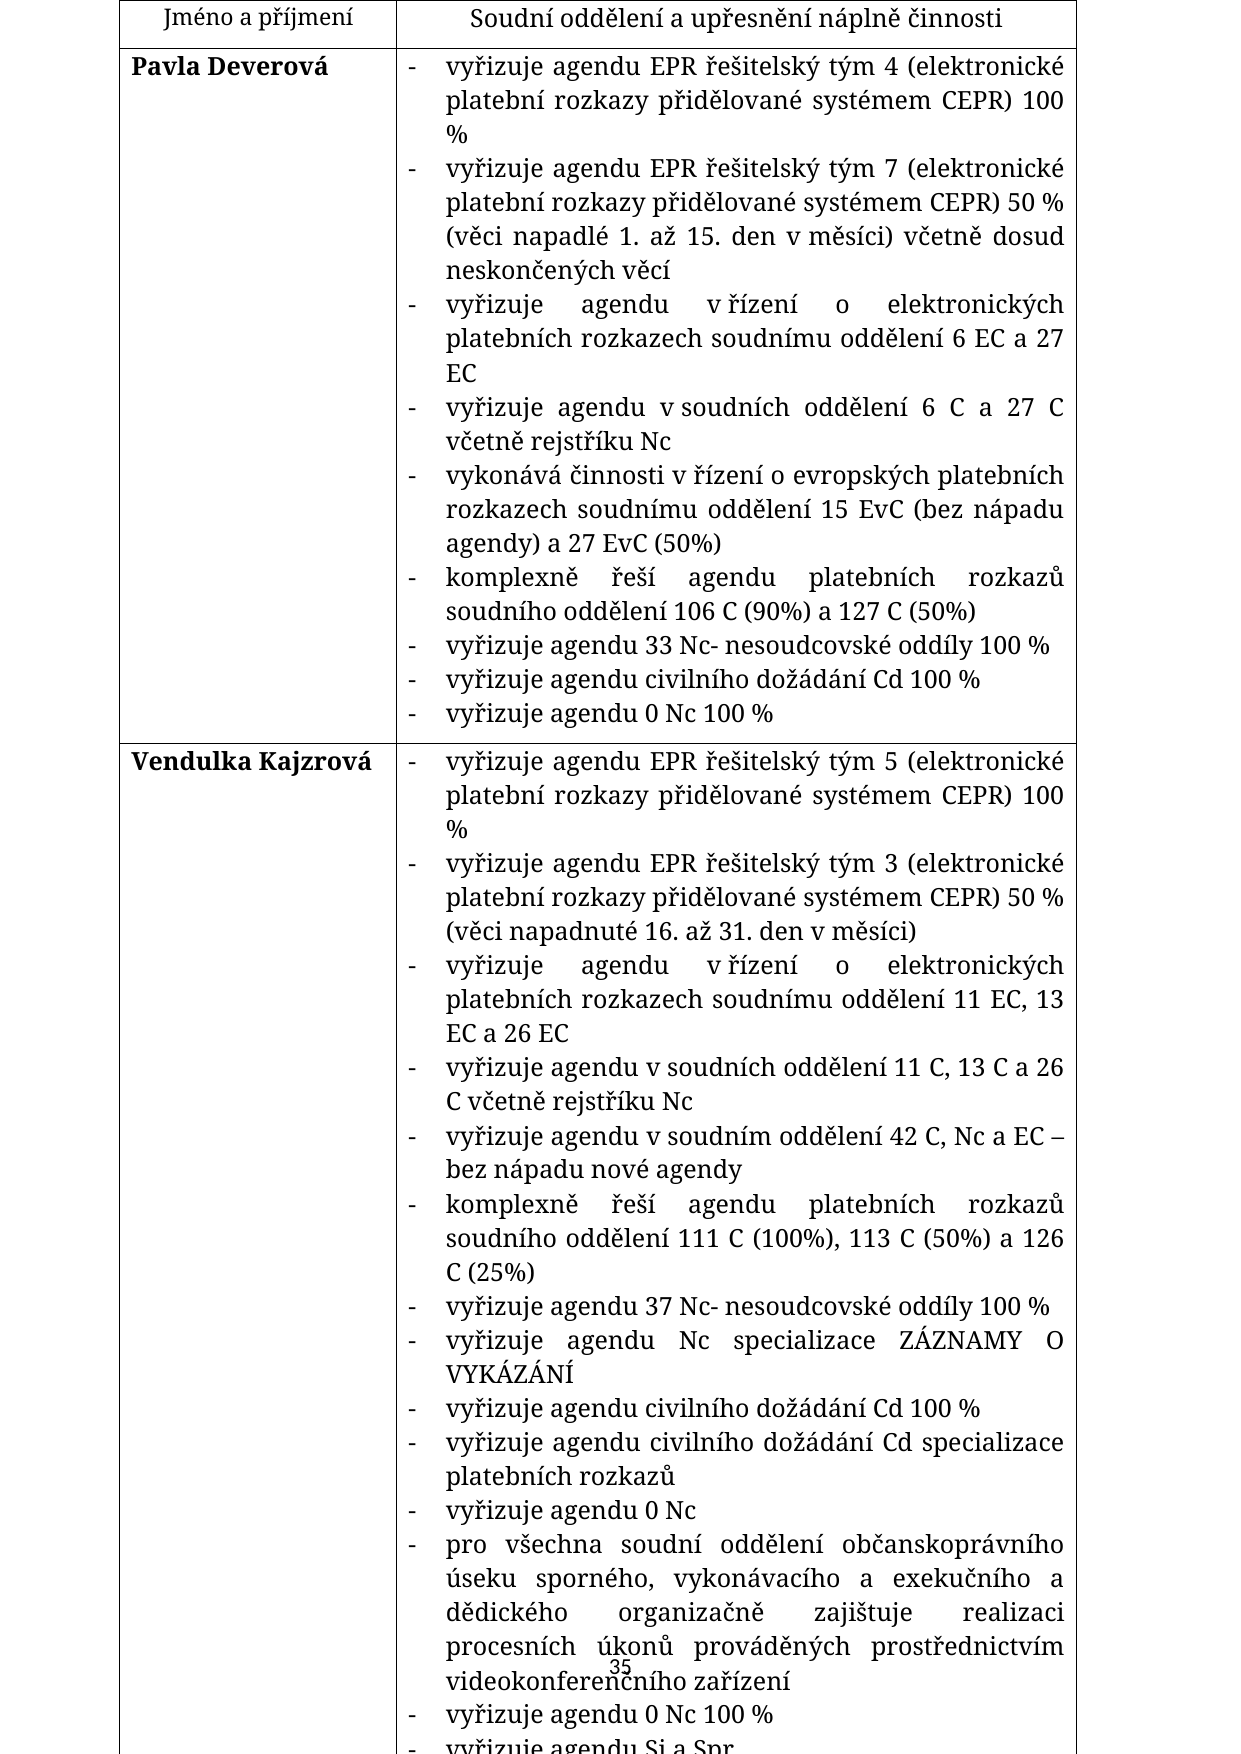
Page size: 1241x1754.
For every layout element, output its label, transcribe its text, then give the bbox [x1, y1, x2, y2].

table_cell vyřizuje agendu EPR řešitelský tým 4 (elektronické platební rozkazy přidělované systémem CEPR) 100 % vyřizuje agendu EPR řešitelský tým 7 (elektronické platební rozkazy přidělované systémem CEPR) 50 % (věci napadlé 1. až 15. den v měsíci) včetně dosud neskončených věcí vyřizuje agendu v řízení o elektronických platebních rozkazech soudnímu oddělení 6 EC a 27 EC vyřizuje agendu v soudních oddělení 6 C a 27 C včetně rejstříku Nc vykonává činnosti v řízení o evropských platebních rozkazech soudnímu oddělení 15 EvC (bez nápadu agendy) a 27 EvC (50%) komplexně řeší agendu platebních rozkazů soudního oddělení 106 C (90%) a 127 C (50%) vyřizuje agendu 33 Nc- nesoudcovské oddíly 100 % vyřizuje agendu civilního dožádání Cd 100 % vyřizuje agendu 0 Nc 100 % [397, 49, 1076, 742]
table_cell Pavla Deverová [120, 49, 396, 742]
table_cell vyřizuje agendu EPR řešitelský tým 5 (elektronické platební rozkazy přidělované systémem CEPR) 100 % vyřizuje agendu EPR řešitelský tým 3 (elektronické platební rozkazy přidělované systémem CEPR) 50 % (věci napadnuté 16. až 31. den v měsíci) vyřizuje agendu v řízení o elektronických platebních rozkazech soudnímu oddělení 11 EC, 13 EC a 26 EC vyřizuje agendu v soudních oddělení 11 C, 13 C a 26 C včetně rejstříku Nc vyřizuje agendu v soudním oddělení 42 C, Nc a EC – bez nápadu nové agendy komplexně řeší agendu platebních rozkazů soudního oddělení 111 C (100%), 113 C (50%) a 126 C (25%) vyřizuje agendu 37 Nc- nesoudcovské oddíly 100 % vyřizuje agendu Nc specializace ZÁZNAMY O VYKÁZÁNÍ vyřizuje agendu civilního dožádání Cd 100 % vyřizuje agendu civilního dožádání Cd specializace platebních rozkazů vyřizuje agendu 0 Nc pro všechna soudní oddělení občanskoprávního úseku sporného, vykonávacího a exekučního a dědického organizačně zajištuje realizaci procesních úkonů prováděných prostřednictvím videokonferenčního zařízení vyřizuje agendu 0 Nc 100 % vyřizuje agendu Si a Spr [397, 744, 1076, 1754]
table_header Soudní oddělení a upřesnění náplně činnosti [397, 1, 1076, 48]
table_cell Vendulka Kajzrová [120, 744, 396, 1754]
table_header Jméno a příjmení [120, 1, 396, 48]
